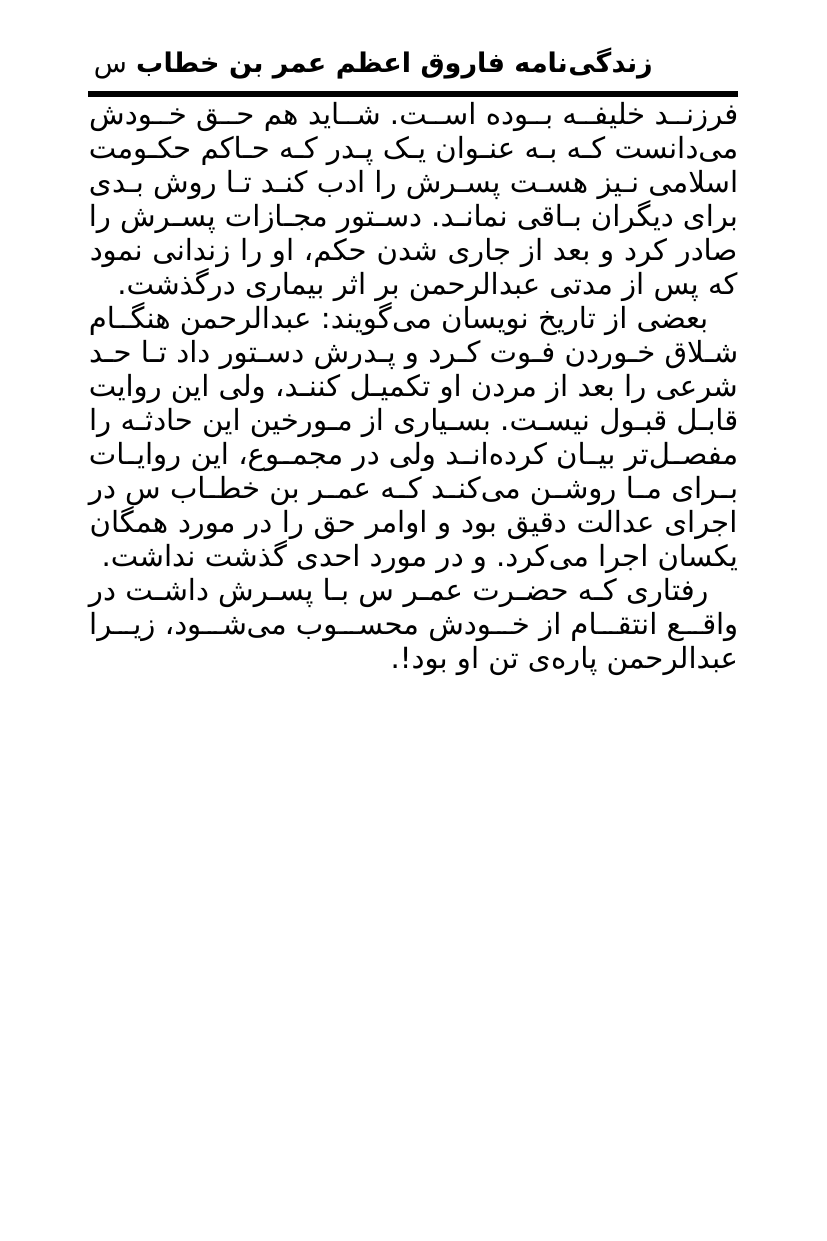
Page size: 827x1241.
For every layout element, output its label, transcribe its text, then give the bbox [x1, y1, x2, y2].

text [89, 98, 738, 301]
text رفتاری که حضرت عمر س با پسرش داشت در واقع انتقام از خودش محسوب می‌شود، زیرا عبدالرحمن پاره‌ی تن او بود!. [89, 573, 738, 675]
text بعضی از تاریخ نویسان می‌گویند: عبدالرحمن هنگام شلاق خوردن فوت کرد و پدرش دستور داد تا حد شرعی را بعد از مردن او تکمیل کنند، ولی این روایت قابل قبول نیست. بسیاری از مورخین این حادثه را مفصل‌تر بیان کرده‌اند ولی در مجموع، این روایات برای ما روشن می‌کند که عمر بن خطاب س در اجرای عدالت دقیق بود و اوامر حق را در مورد همگان یکسان اجرا می‌کرد. و در مورد احدی گذشت نداشت. [89, 301, 738, 573]
